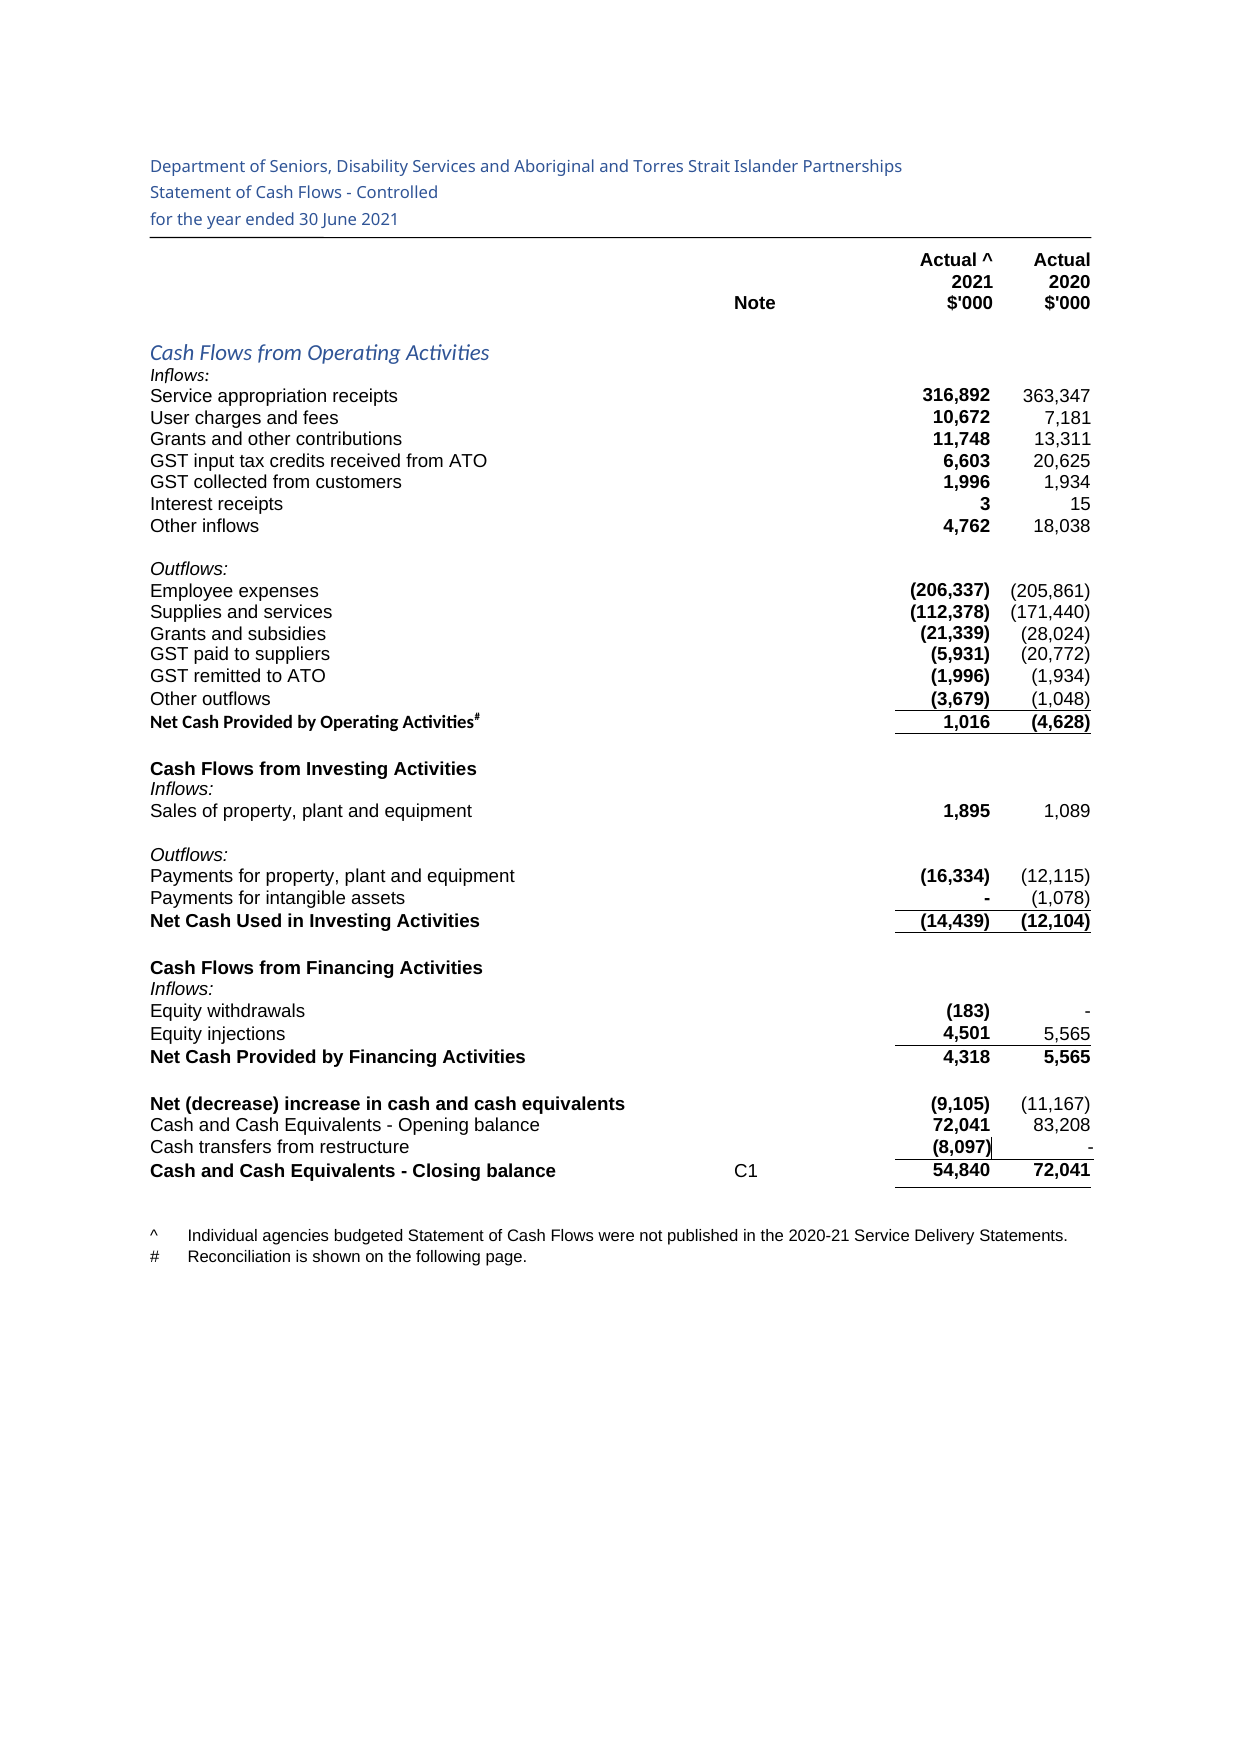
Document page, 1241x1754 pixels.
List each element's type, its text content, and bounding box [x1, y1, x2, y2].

text # Reconciliation is shown on the following page. [150, 1246, 1091, 1267]
text Statement of Cash Flows - Controlled [150, 181, 1091, 204]
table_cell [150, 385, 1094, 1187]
text Department of Seniors, Disability Services and Aboriginal and Torres Strait Islander Partnerships [150, 154, 1091, 177]
text ^ Individual agencies budgeted Statement of Cash Flows were not published in the 2020-21 Service Delivery Statements. [150, 1226, 1091, 1246]
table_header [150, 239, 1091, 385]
text for the year ended 30 June 2021 [150, 208, 1091, 231]
